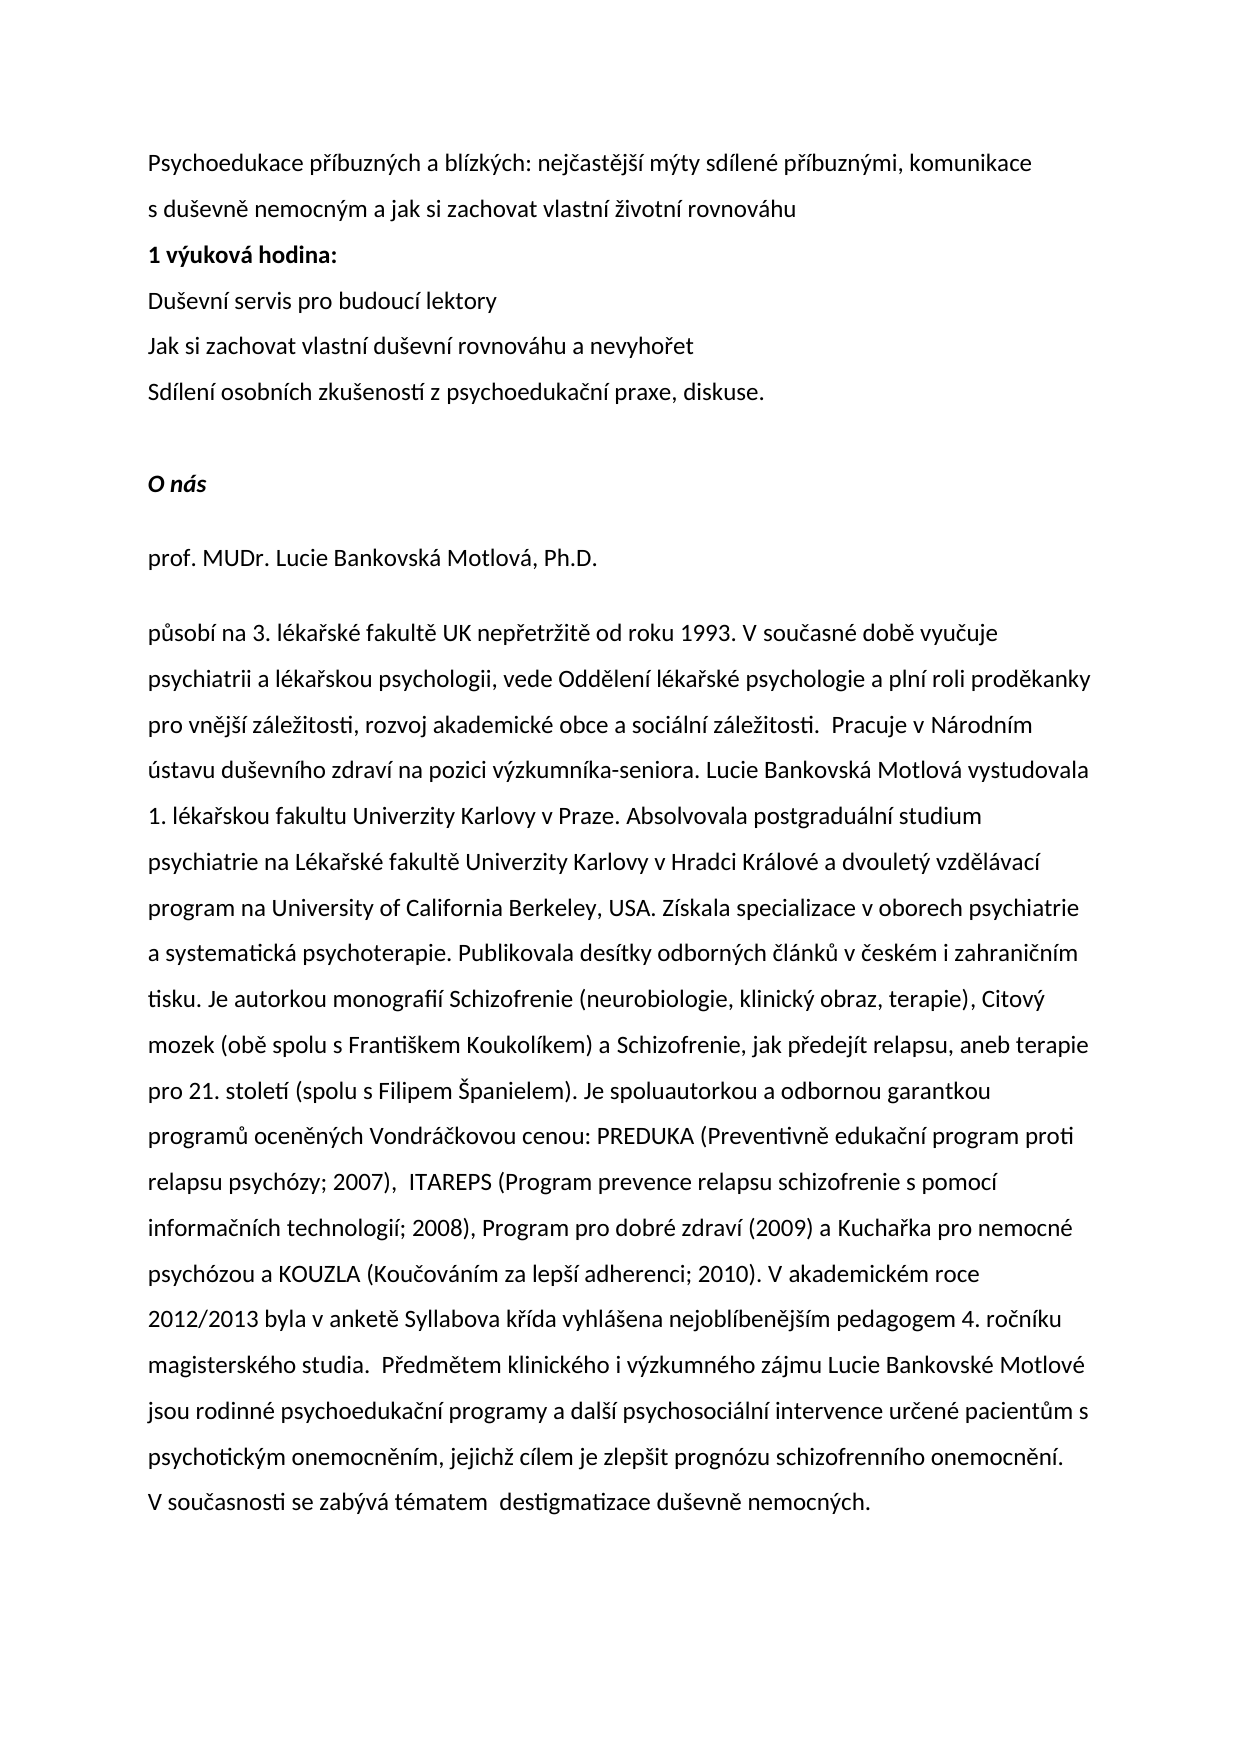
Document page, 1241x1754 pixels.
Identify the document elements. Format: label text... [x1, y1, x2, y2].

text O nás [148, 468, 1093, 498]
text prof. MUDr. Lucie Bankovská Motlová, Ph.D. [148, 543, 1093, 573]
text působí na 3. lékařské fakultě UK nepřetržitě od roku 1993. V současné době vyučuje psychiatrii a lékařskou psychologii, vede Oddělení lékařské psychologie a plní roli proděkanky pro vnější záležitosti, rozvoj akademické obce a sociální záležitosti. Pracuje v Národním ústavu duševního zdraví na pozici výzkumníka-seniora. Lucie Bankovská Motlová vystudovala 1. lékařskou fakultu Univerzity Karlovy v Praze. Absolvovala postgraduální studium psychiatrie na Lékařské fakultě Univerzity Karlovy v Hradci Králové a dvouletý vzdělávací program na University of California Berkeley, USA. Získala specializace v oborech psychiatrie a systematická psychoterapie. Publikovala desítky odborných článků v českém i zahraničním tisku. Je autorkou monografií Schizofrenie (neurobiologie, klinický obraz, terapie), Citový mozek (obě spolu s Františkem Koukolíkem) a Schizofrenie, jak předejít relapsu, aneb terapie pro 21. století (spolu s Filipem Španielem). Je spoluautorkou a odbornou garantkou programů oceněných Vondráčkovou cenou: PREDUKA (Preventivně edukační program proti relapsu psychózy; 2007), ITAREPS (Program prevence relapsu schizofrenie s pomocí informačních technologií; 2008), Program pro dobré zdraví (2009) a Kuchařka pro nemocné psychózou a KOUZLA (Koučováním za lepší adherenci; 2010). V akademickém roce 2012/2013 byla v anketě Syllabova křída vyhlášena nejoblíbenějším pedagogem 4. ročníku magisterského studia. Předmětem klinického i výzkumného zájmu Lucie Bankovské Motlové jsou rodinné psychoedukační programy a další psychosociální intervence určené pacientům s psychotickým onemocněním, jejichž cílem je zlepšit prognózu schizofrenního onemocnění. V současnosti se zabývá tématem destigmatizace duševně nemocných. [148, 617, 1093, 1517]
text Jak si zachovat vlastní duševní rovnováhu a nevyhořet [148, 331, 1093, 361]
text Psychoedukace příbuzných a blízkých: nejčastější mýty sdílené příbuznými, komunikace s duševně nemocným a jak si zachovat vlastní životní rovnováhu [148, 148, 1093, 224]
text Sdílení osobních zkušeností z psychoedukační praxe, diskuse. [148, 376, 1093, 407]
text Duševní servis pro budoucí lektory [148, 285, 1093, 315]
text 1 výuková hodina: [148, 239, 1093, 269]
